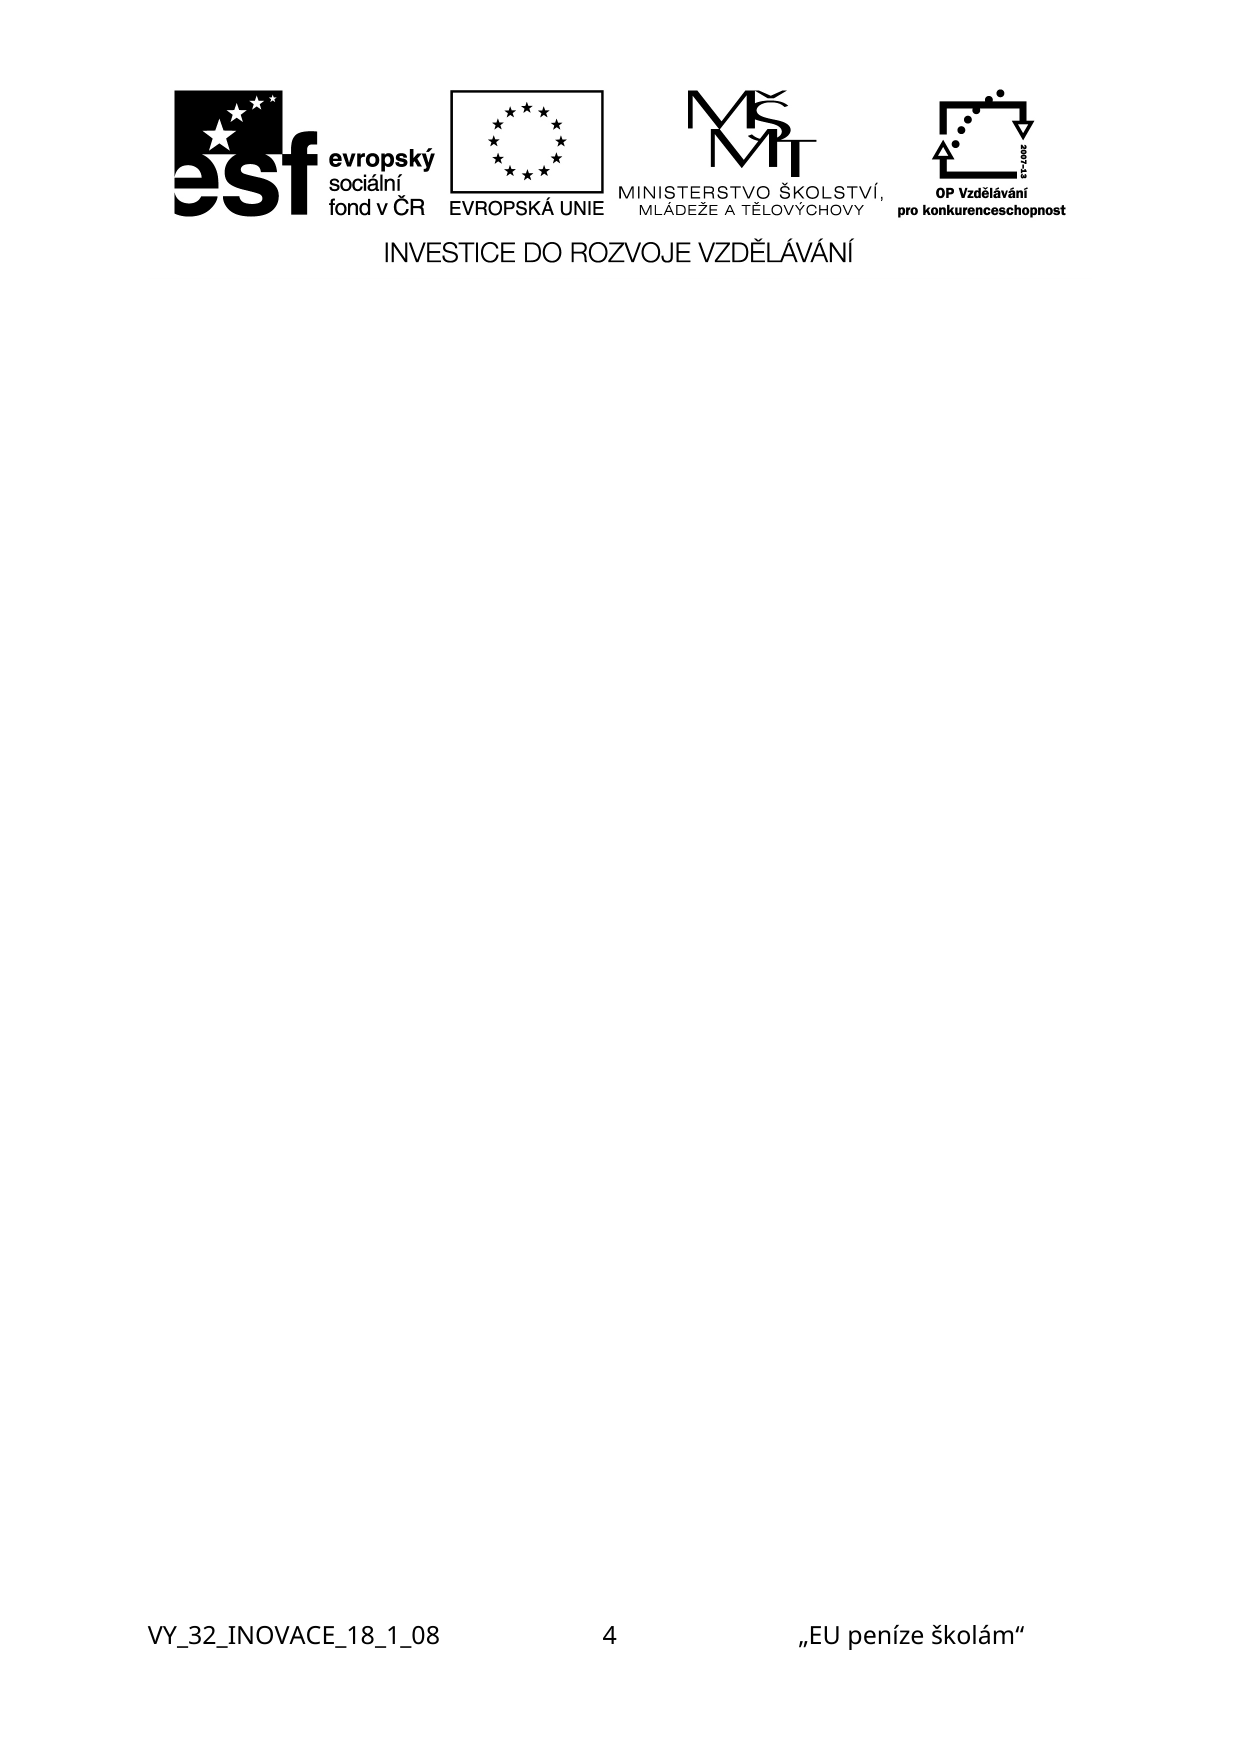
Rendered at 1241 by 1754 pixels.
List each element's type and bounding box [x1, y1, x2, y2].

picture [147, 73, 1093, 279]
